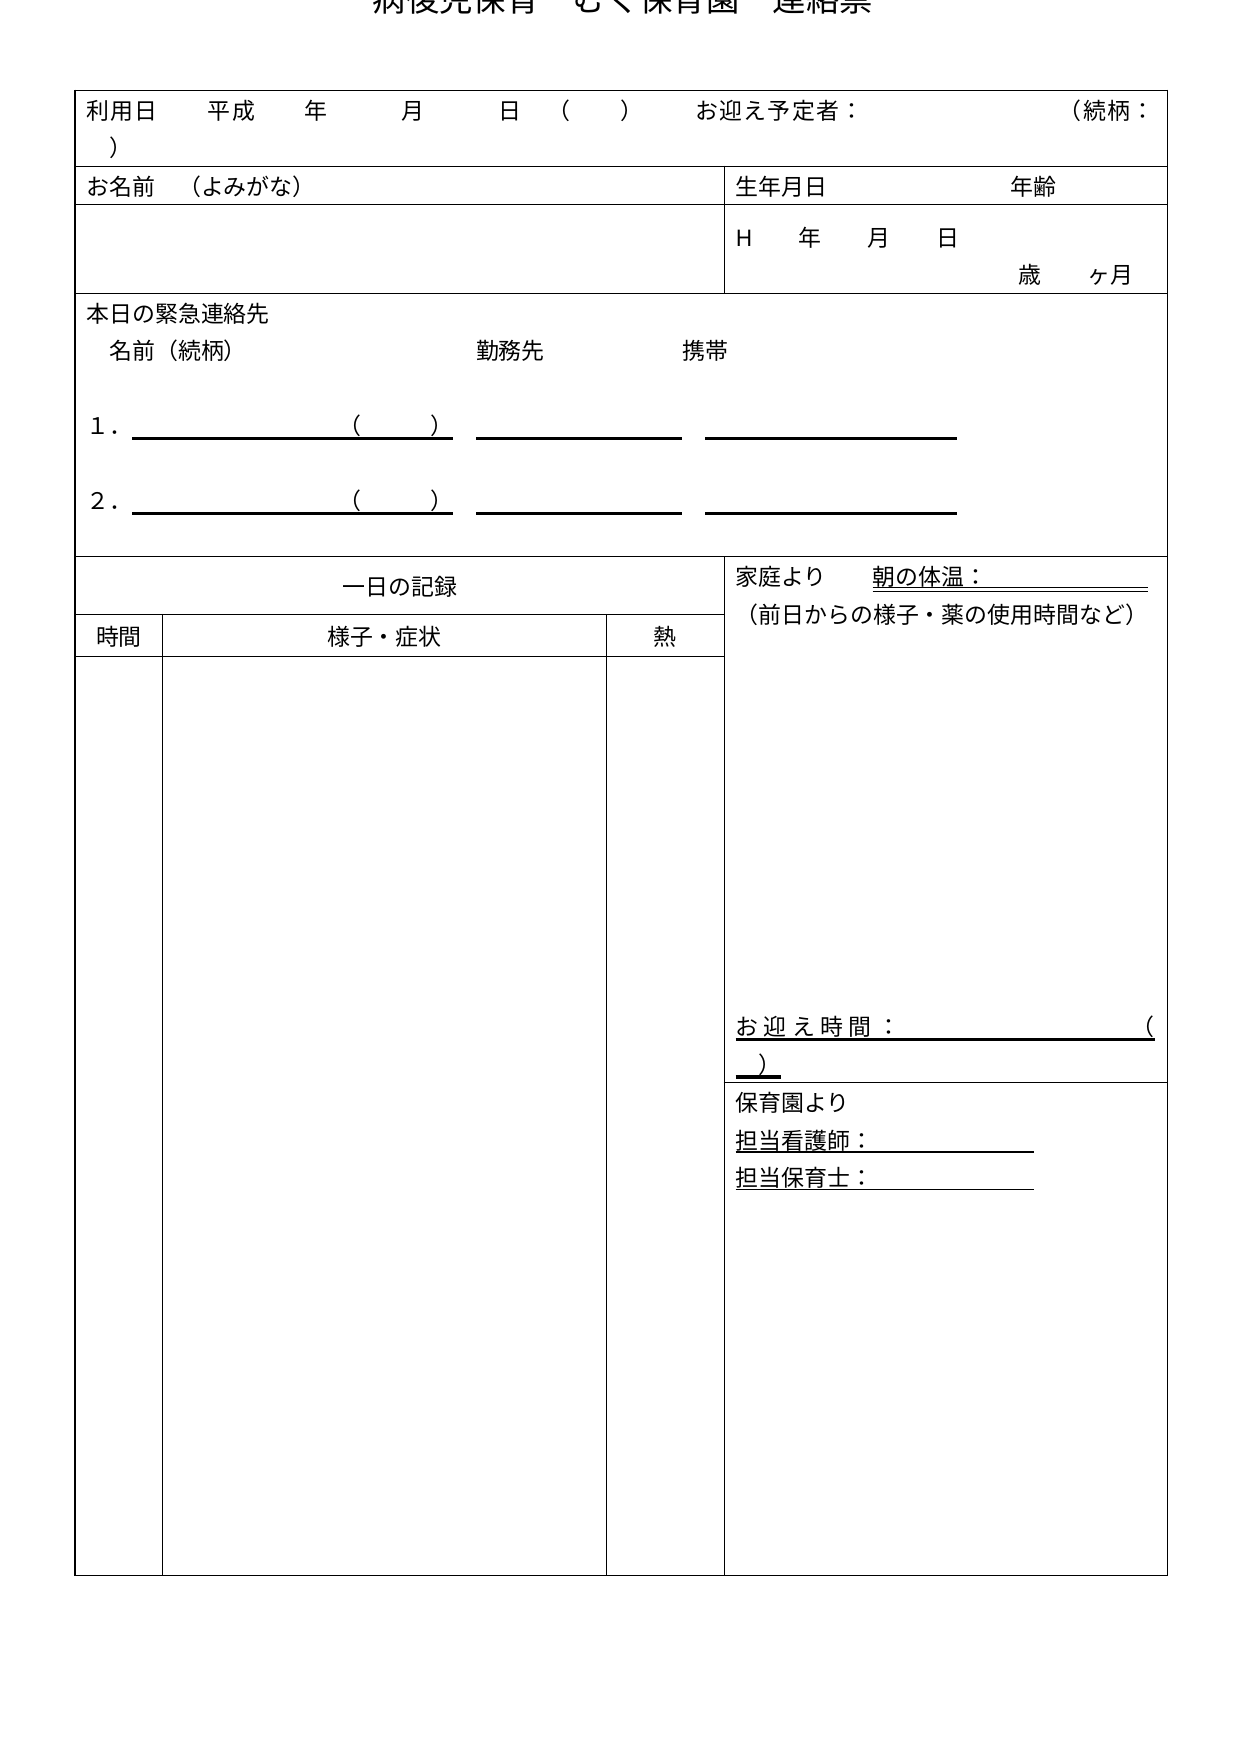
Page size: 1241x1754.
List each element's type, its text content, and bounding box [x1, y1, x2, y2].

table_cell H 年 月 日 歳 ヶ月 [725, 205, 1167, 293]
table_cell 時間 [76, 615, 162, 656]
table_cell [76, 657, 162, 1575]
table_cell 保育園より 担当看護師： 担当保育士： [725, 1083, 1167, 1575]
table_cell [76, 205, 724, 293]
table_cell 本日の緊急連絡先 名前（続柄） 勤務先 携帯 １． （ ） ２． （ ） [76, 294, 1167, 556]
table_cell 一日の記録 [76, 557, 724, 614]
table_cell お名前 （よみがな） [76, 167, 724, 204]
table_cell [163, 657, 606, 1575]
table_cell 様子・症状 [163, 615, 606, 656]
table_cell [607, 657, 724, 1575]
table_cell 熱 [607, 615, 724, 656]
table_cell 家庭より 朝の体温： （前日からの様子・薬の使用時間など） お迎え時間： （ ） [725, 557, 1167, 1082]
table_header 利用日 平成 年 月 日 （ ） お迎え予定者： （続柄： ） [76, 91, 1167, 166]
table_cell 生年月日 年齢 [725, 167, 1167, 204]
